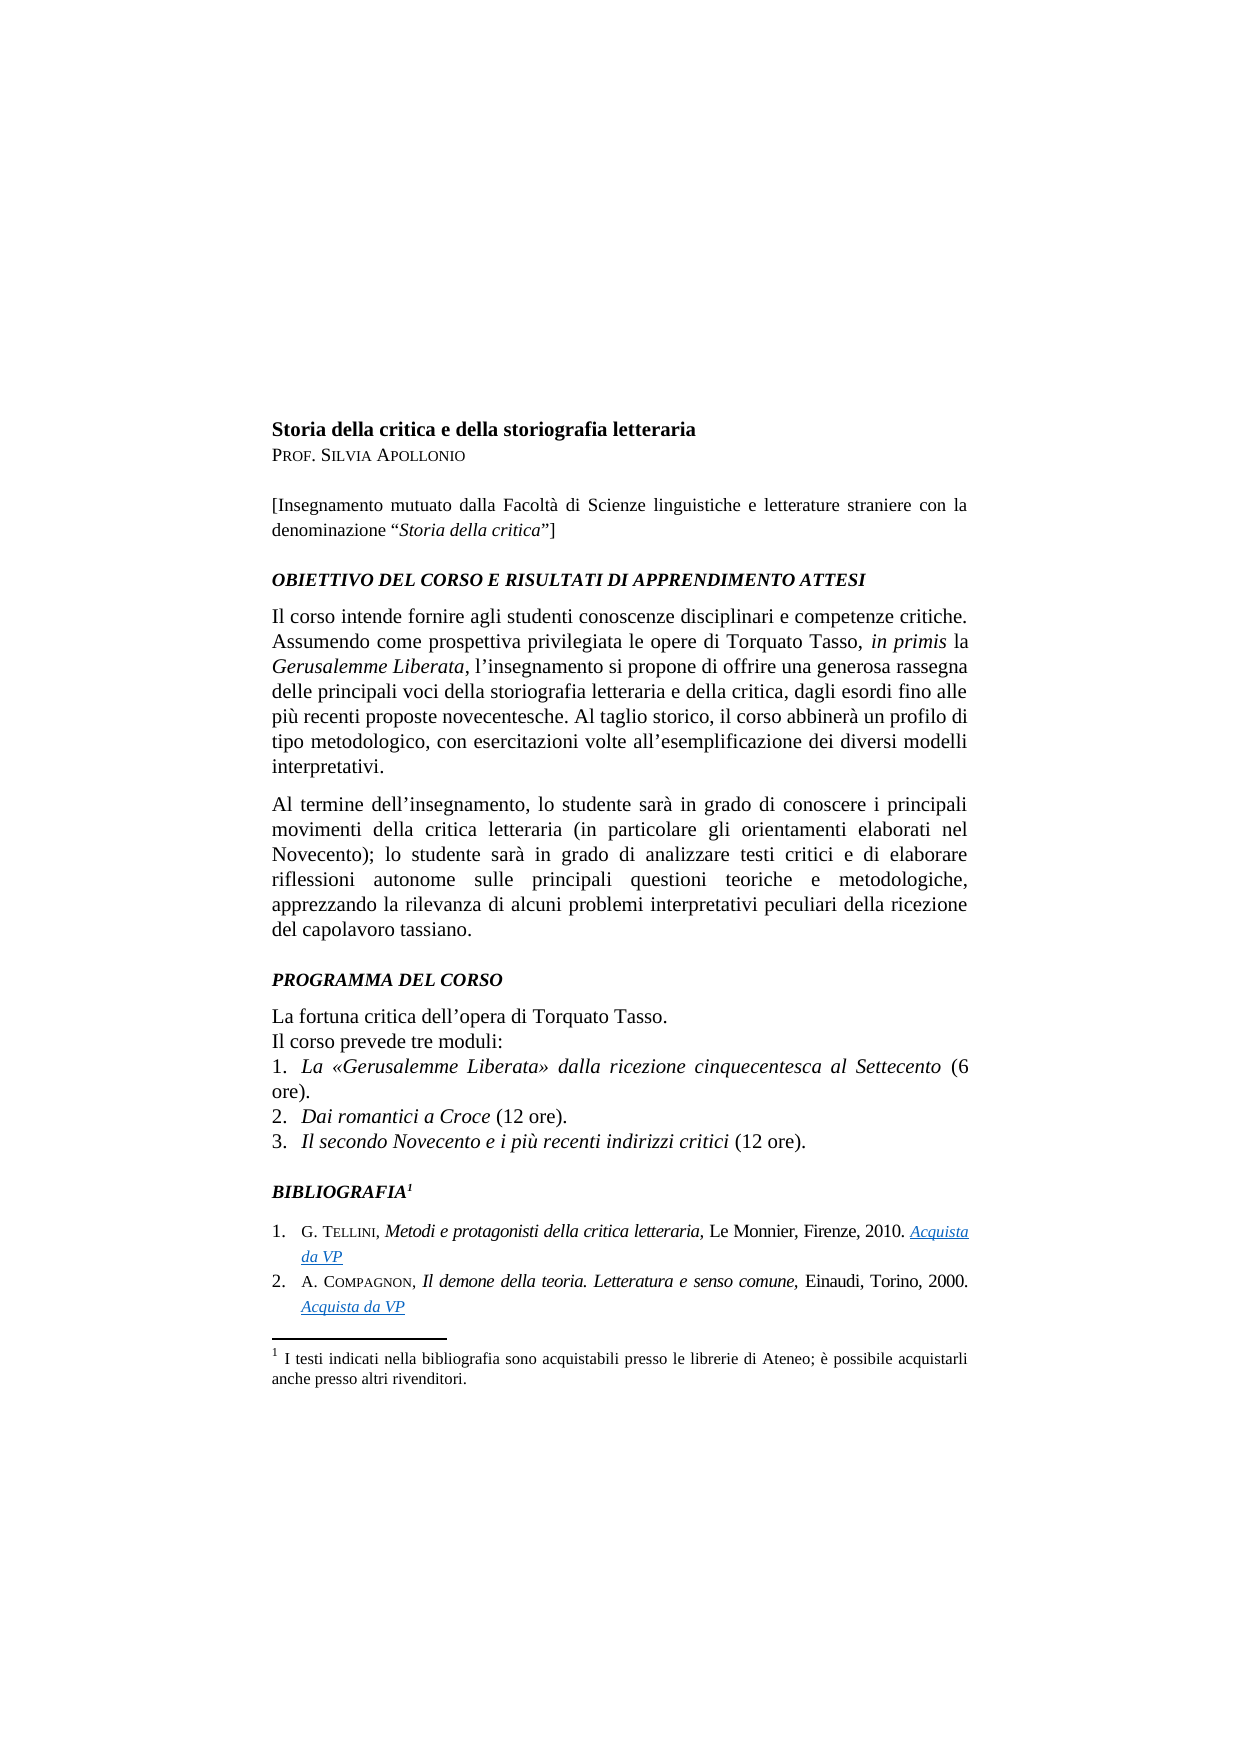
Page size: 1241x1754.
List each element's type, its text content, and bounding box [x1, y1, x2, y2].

text 3. Il secondo Novecento e i più recenti indirizzi critici (12 ore). [272, 1129, 968, 1154]
text Il corso prevede tre moduli: [272, 1029, 968, 1054]
text Il corso intende fornire agli studenti conoscenze disciplinari e competenze critiche. Assumendo come prospettiva privilegiata le opere di Torquato Tasso, in primis la Gerusalemme Liberata, l’insegnamento si propone di offrire una generosa rassegna delle principali voci della storiografia letteraria e della critica, dagli esordi fino alle più recenti proposte novecentesche. Al taglio storico, il corso abbinerà un profilo di tipo metodologico, con esercitazioni volte all’esemplificazione dei diversi modelli interpretativi. [272, 604, 968, 779]
text 2. Dai romantici a Croce (12 ore). [272, 1104, 968, 1129]
text 2. A. Compagnon, Il demone della teoria. Letteratura e senso comune, Einaudi, Torino, 2000. Acquista da VP [272, 1266, 968, 1316]
text PROGRAMMA DEL CORSO [272, 966, 968, 991]
text Prof. Silvia Apollonio [272, 441, 968, 466]
text 1. G. Tellini, Metodi e protagonisti della critica letteraria, Le Monnier, Firenze, 2010. Acquista da VP [272, 1216, 968, 1266]
text 1. La «Gerusalemme Liberata» dalla ricezione cinquecentesca al Settecento (6 ore). [272, 1054, 968, 1104]
text La fortuna critica dell’opera di Torquato Tasso. [272, 1004, 968, 1029]
text BIBLIOGRAFIA [272, 1179, 968, 1204]
text OBIETTIVO DEL CORSO E RISULTATI DI APPRENDIMENTO ATTESI [272, 566, 968, 591]
text Storia della critica e della storiografia letteraria [272, 416, 968, 441]
text Al termine dell’insegnamento, lo studente sarà in grado di conoscere i principali movimenti della critica letteraria (in particolare gli orientamenti elaborati nel Novecento); lo studente sarà in grado di analizzare testi critici e di elaborare riflessioni autonome sulle principali questioni teoriche e metodologiche, apprezzando la rilevanza di alcuni problemi interpretativi peculiari della ricezione del capolavoro tassiano. [272, 791, 968, 941]
text [Insegnamento mutuato dalla Facoltà di Scienze linguistiche e letterature straniere con la denominazione “Storia della critica”] [272, 491, 968, 541]
